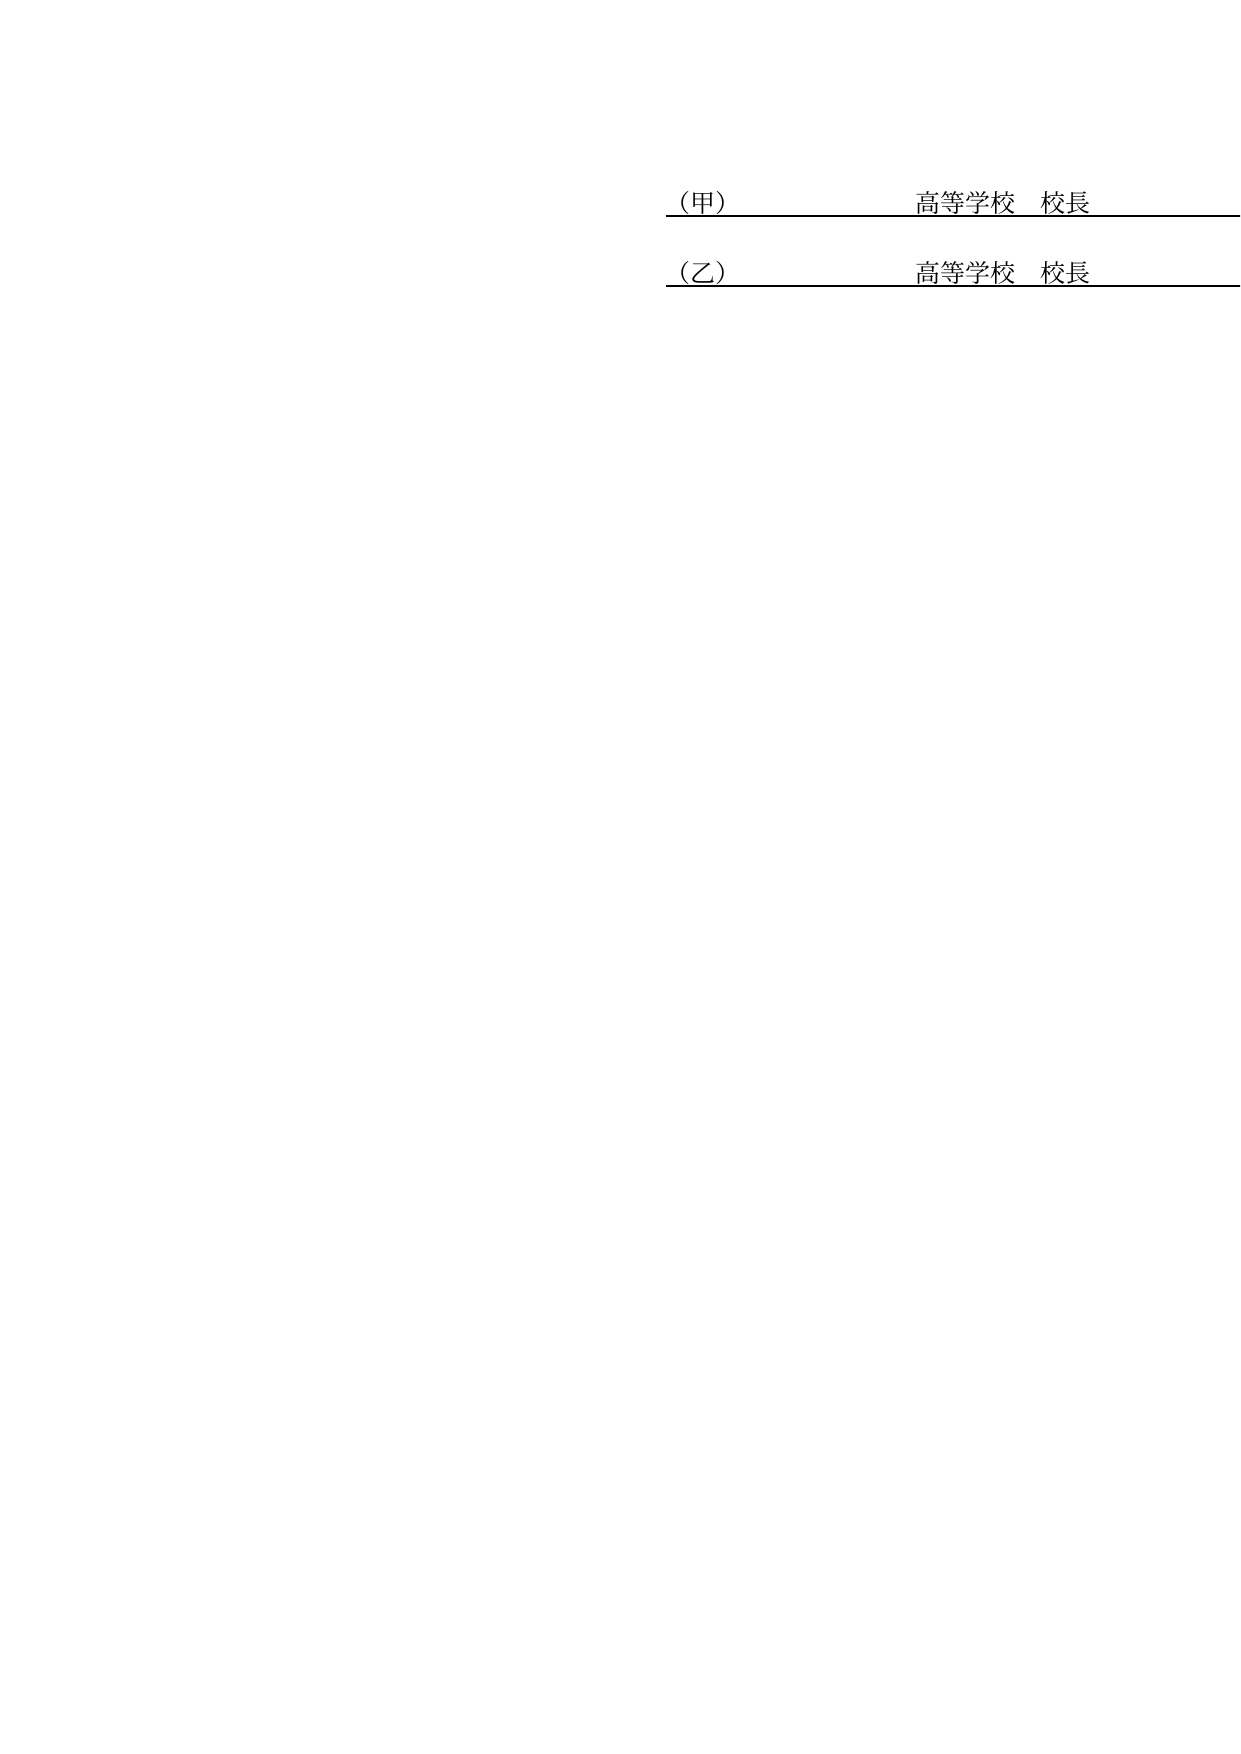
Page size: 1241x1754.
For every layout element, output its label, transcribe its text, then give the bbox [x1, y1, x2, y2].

text （乙） 高等学校 校長 [150, 254, 1090, 290]
text （甲） 高等学校 校長 [150, 184, 1090, 220]
